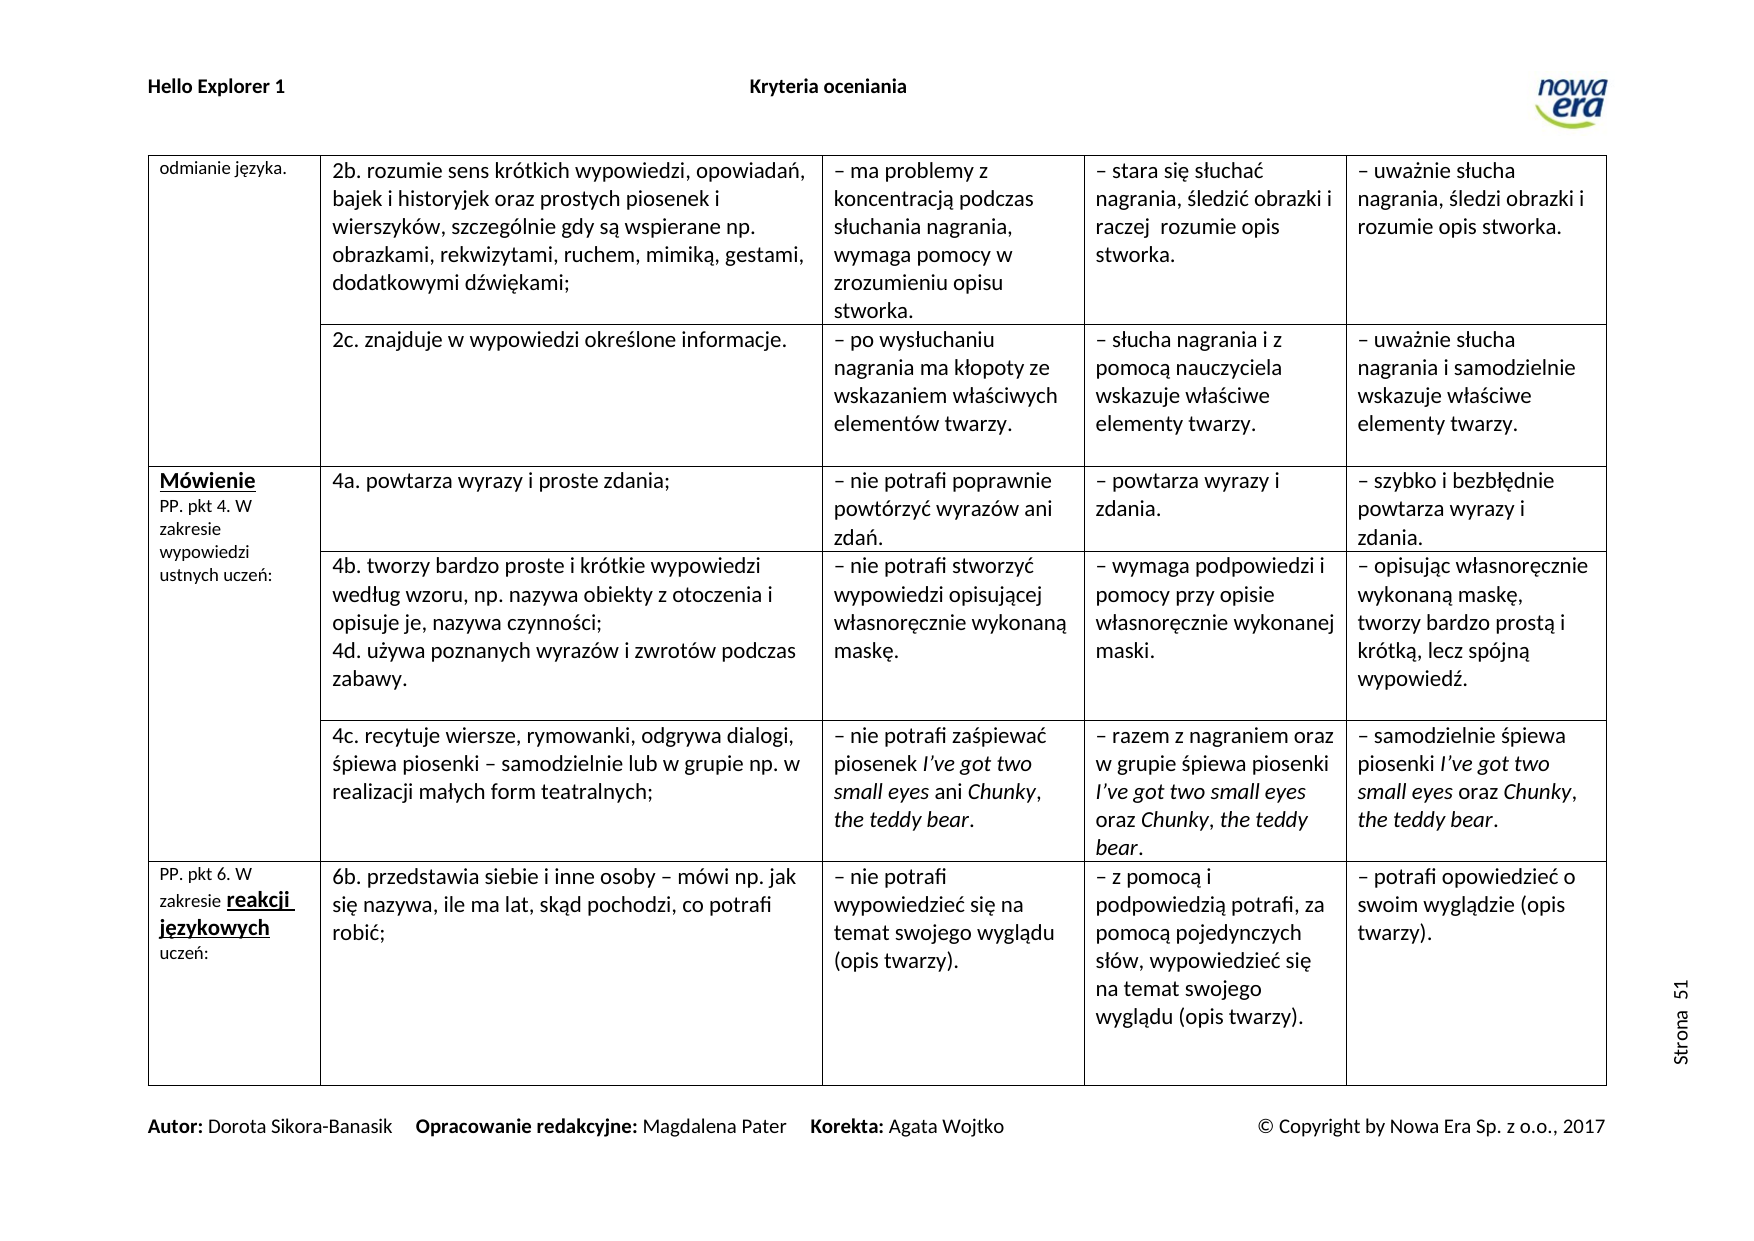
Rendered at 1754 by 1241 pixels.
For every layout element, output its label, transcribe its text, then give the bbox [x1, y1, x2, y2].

table_cell Mówienie PP. pkt 4. W zakresie wypowiedzi ustnych uczeń: [149, 467, 320, 861]
table_cell – powtarza wyrazy i zdania. [1085, 467, 1346, 551]
table_cell – nie potrafi stworzyć wypowiedzi opisującej własnoręcznie wykonaną maskę. [823, 552, 1084, 720]
table_cell – nie potrafi zaśpiewać piosenek I’ve got two small eyes ani Chunky, the teddy bear. [823, 721, 1084, 861]
picture [1526, 71, 1621, 136]
table_cell – ma problemy z koncentracją podczas słuchania nagrania, wymaga pomocy w zrozumieniu opisu stworka. [823, 156, 1084, 324]
table_cell 4b. tworzy bardzo proste i krótkie wypowiedzi według wzoru, np. nazywa obiekty z otoczenia i opisuje je, nazywa czynności; 4d. używa poznanych wyrazów i zwrotów podczas zabawy. [321, 552, 822, 720]
table_cell – po wysłuchaniu nagrania ma kłopoty ze wskazaniem właściwych elementów twarzy. [823, 325, 1084, 466]
table_cell PP. pkt 6. W zakresie reakcji językowych uczeń: [149, 862, 320, 1085]
table_cell – nie potrafi poprawnie powtórzyć wyrazów ani zdań. [823, 467, 1084, 551]
table_cell – szybko i bezbłędnie powtarza wyrazy i zdania. [1347, 467, 1606, 551]
table_cell – samodzielnie śpiewa piosenki I’ve got two small eyes oraz Chunky, the teddy bear. [1347, 721, 1606, 861]
table_cell – stara się słuchać nagrania, śledzić obrazki i raczej rozumie opis stworka. [1085, 156, 1346, 324]
table_cell 4c. recytuje wiersze, rymowanki, odgrywa dialogi, śpiewa piosenki – samodzielnie lub w grupie np. w realizacji małych form teatralnych; [321, 721, 822, 861]
table_cell – razem z nagraniem oraz w grupie śpiewa piosenki I’ve got two small eyes oraz Chunky, the teddy bear. [1085, 721, 1346, 861]
table_cell – opisując własnoręcznie wykonaną maskę, tworzy bardzo prostą i krótką, lecz spójną wypowiedź. [1347, 552, 1606, 720]
table_cell – nie potrafi wypowiedzieć się na temat swojego wyglądu (opis twarzy). [823, 862, 1084, 1085]
table_cell Rozumienie ze słuchu PP, pkt 2. Uczeń rozumie bardzo proste wypowiedzi ustne, artykułowane wyraźnie i powoli, w standardowej odmianie języka. [149, 156, 320, 466]
table_cell – wymaga podpowiedzi i pomocy przy opisie własnoręcznie wykonanej maski. [1085, 552, 1346, 720]
table_cell – uważnie słucha nagrania, śledzi obrazki i rozumie opis stworka. [1347, 156, 1606, 324]
table_cell 6b. przedstawia siebie i inne osoby – mówi np. jak się nazywa, ile ma lat, skąd pochodzi, co potrafi robić; [321, 862, 822, 1085]
table_cell – potrafi opowiedzieć o swoim wyglądzie (opis twarzy). [1347, 862, 1606, 1085]
table_cell 2b. rozumie sens krótkich wypowiedzi, opowiadań, bajek i historyjek oraz prostych piosenek i wierszyków, szczególnie gdy są wspierane np. obrazkami, rekwizytami, ruchem, mimiką, gestami, dodatkowymi dźwiękami; [321, 156, 822, 324]
table_cell – z pomocą i podpowiedzią potrafi, za pomocą pojedynczych słów, wypowiedzieć się na temat swojego wyglądu (opis twarzy). [1085, 862, 1346, 1085]
table_cell – słucha nagrania i z pomocą nauczyciela wskazuje właściwe elementy twarzy. [1085, 325, 1346, 466]
table_cell 4a. powtarza wyrazy i proste zdania; [321, 467, 822, 551]
table_cell 2c. znajduje w wypowiedzi określone informacje. [321, 325, 822, 466]
table_cell – uważnie słucha nagrania i samodzielnie wskazuje właściwe elementy twarzy. [1347, 325, 1606, 466]
